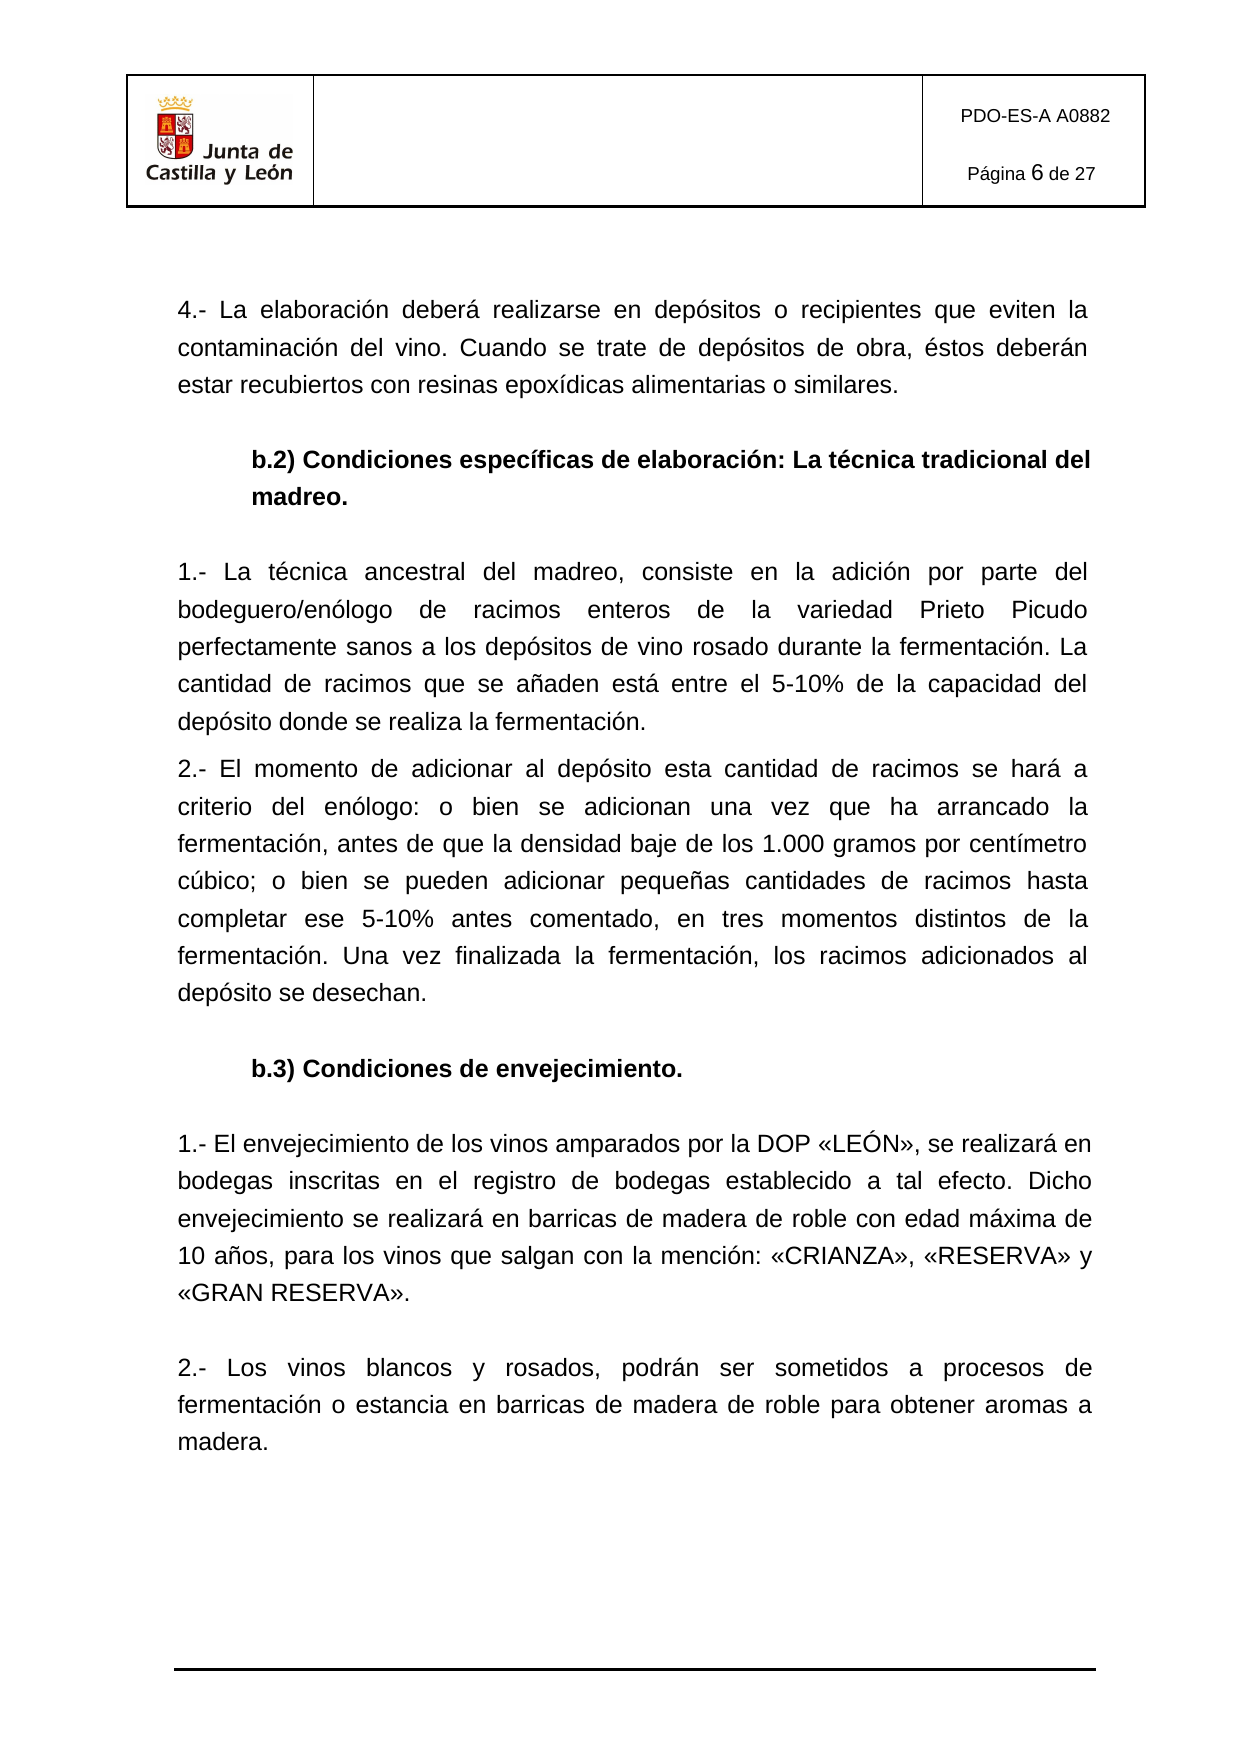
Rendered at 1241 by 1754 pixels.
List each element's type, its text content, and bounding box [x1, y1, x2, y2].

text 1.- El envejecimiento de los vinos amparados por la DOP «LEÓN», se realizará en bodegas inscritas en el registro de bodegas establecido a tal efecto. Dicho envejecimiento se realizará en barricas de madera de roble con edad máxima de 10 años, para los vinos que salgan con la mención: «CRIANZA», «RESERVA» y «GRAN RESERVA». [177, 1129, 1094, 1307]
text 2.- El momento de adicionar al depósito esta cantidad de racimos se hará a criterio del enólogo: o bien se adicionan una vez que ha arrancado la fermentación, antes de que la densidad baje de los 1.000 gramos por centímetro cúbico; o bien se pueden adicionar pequeñas cantidades de racimos hasta completar ese 5-10% antes comentado, en tres momentos distintos de la fermentación. Una vez finalizada la fermentación, los racimos adicionados al depósito se desechan. [177, 754, 1089, 1007]
text 2.- Los vinos blancos y rosados, podrán ser sometidos a procesos de fermentación o estancia en barricas de madera de roble para obtener aromas a madera. [177, 1353, 1094, 1456]
subtitle Condiciones específicas de elaboración: La técnica tradicional del madreo. [251, 445, 1093, 511]
text 4.- La elaboración deberá realizarse en depósitos o recipientes que eviten la contaminación del vino. Cuando se trate de depósitos de obra, éstos deberán estar recubiertos con resinas epoxídicas alimentarias o similares. [177, 295, 1089, 399]
picture [145, 94, 294, 185]
subtitle Condiciones de envejecimiento. [251, 1054, 1157, 1083]
text 1.- La técnica ancestral del madreo, consiste en la adición por parte del bodeguero/enólogo de racimos enteros de la variedad Prieto Picudo perfectamente sanos a los depósitos de vino rosado durante la fermentación. La cantidad de racimos que se añaden está entre el 5-10% de la capacidad del depósito donde se realiza la fermentación. [177, 557, 1089, 735]
